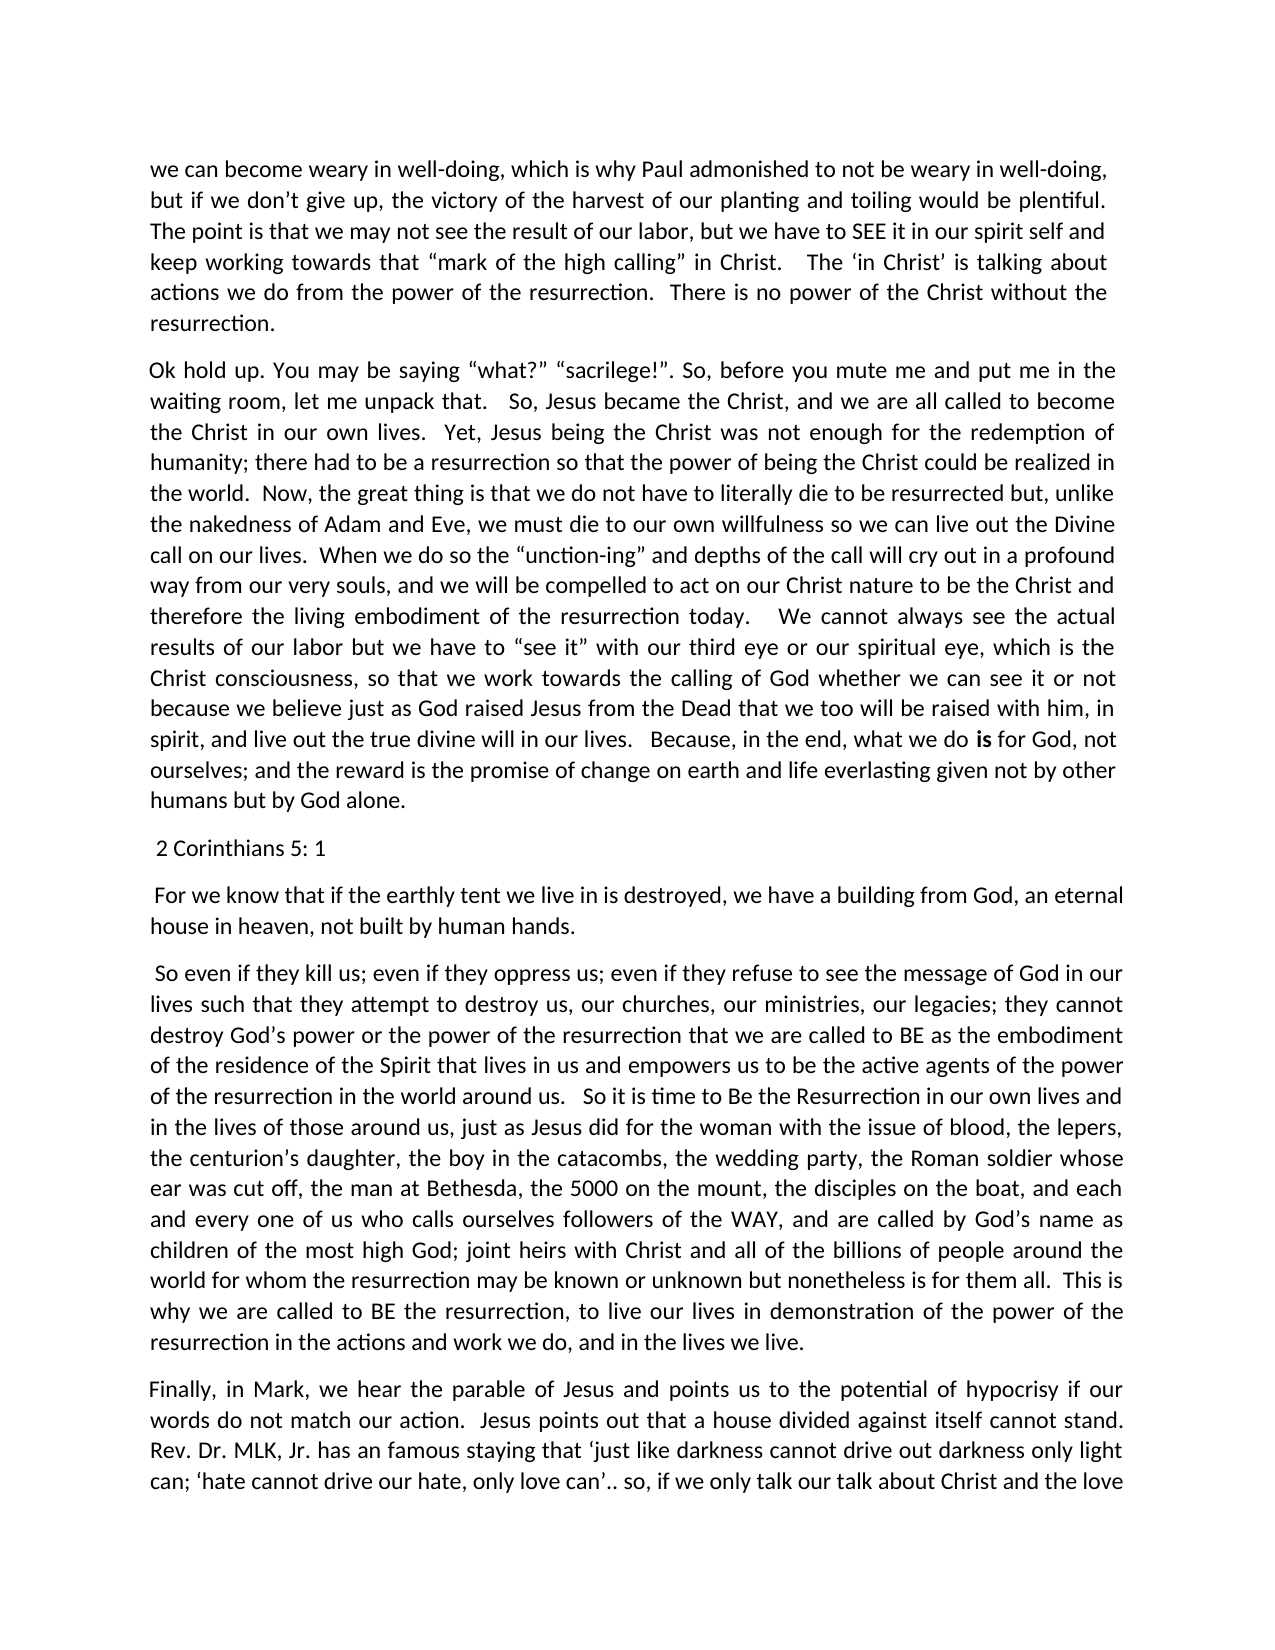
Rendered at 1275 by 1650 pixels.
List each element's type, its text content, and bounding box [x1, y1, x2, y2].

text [149, 1374, 1125, 1496]
text For we know that if the earthly tent we live in is destroyed, we have a building from God, an eternal house in heaven, not built by human hands. [149, 880, 1125, 940]
text 2 Corinthians 5: 1 [150, 833, 1126, 862]
text So even if they kill us; even if they oppress us; even if they refuse to see the message of God in our lives such that they attempt to destroy us, our churches, our ministries, our legacies; they cannot destroy God’s power or the power of the resurrection that we are called to BE as the embodiment of the residence of the Spirit that lives in us and empowers us to be the active agents of the power of the resurrection in the world around us. So it is time to Be the Resurrection in our own lives and in the lives of those around us, just as Jesus did for the woman with the issue of blood, the lepers, the centurion’s daughter, the boy in the catacombs, the wedding party, the Roman soldier whose ear was cut off, the man at Bethesda, the 5000 on the mount, the disciples on the boat, and each and every one of us who calls ourselves followers of the WAY, and are called by God’s name as children of the most high God; joint heirs with Christ and all of the billions of people around the world for whom the resurrection may be known or unknown but nonetheless is for them all. This is why we are called to BE the resurrection, to live our lives in demonstration of the power of the resurrection in the actions and work we do, and in the lives we live. [149, 958, 1125, 1356]
text Ok hold up. You may be saying “what?” “sacrilege!”. So, before you mute me and put me in the waiting room, let me unpack that. So, Jesus became the Christ, and we are all called to become the Christ in our own lives. Yet, Jesus being the Christ was not enough for the redemption of humanity; there had to be a resurrection so that the power of being the Christ could be realized in the world. Now, the great thing is that we do not have to literally die to be resurrected but, unlike the nakedness of Adam and Eve, we must die to our own willfulness so we can live out the Divine call on our lives. When we do so the “unction-ing” and depths of the call will cry out in a profound way from our very souls, and we will be compelled to act on our Christ nature to be the Christ and therefore the living embodiment of the resurrection today. We cannot always see the actual results of our labor but we have to “see it” with our third eye or our spiritual eye, which is the Christ consciousness, so that we work towards the calling of God whether we can see it or not because we believe just as God raised Jesus from the Dead that we too will be raised with him, in spirit, and live out the true divine will in our lives. Because, in the end, what we do is for God, not ourselves; and the reward is the promise of change on earth and life everlasting given not by other humans but by God alone. [149, 355, 1117, 815]
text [149, 154, 1108, 337]
